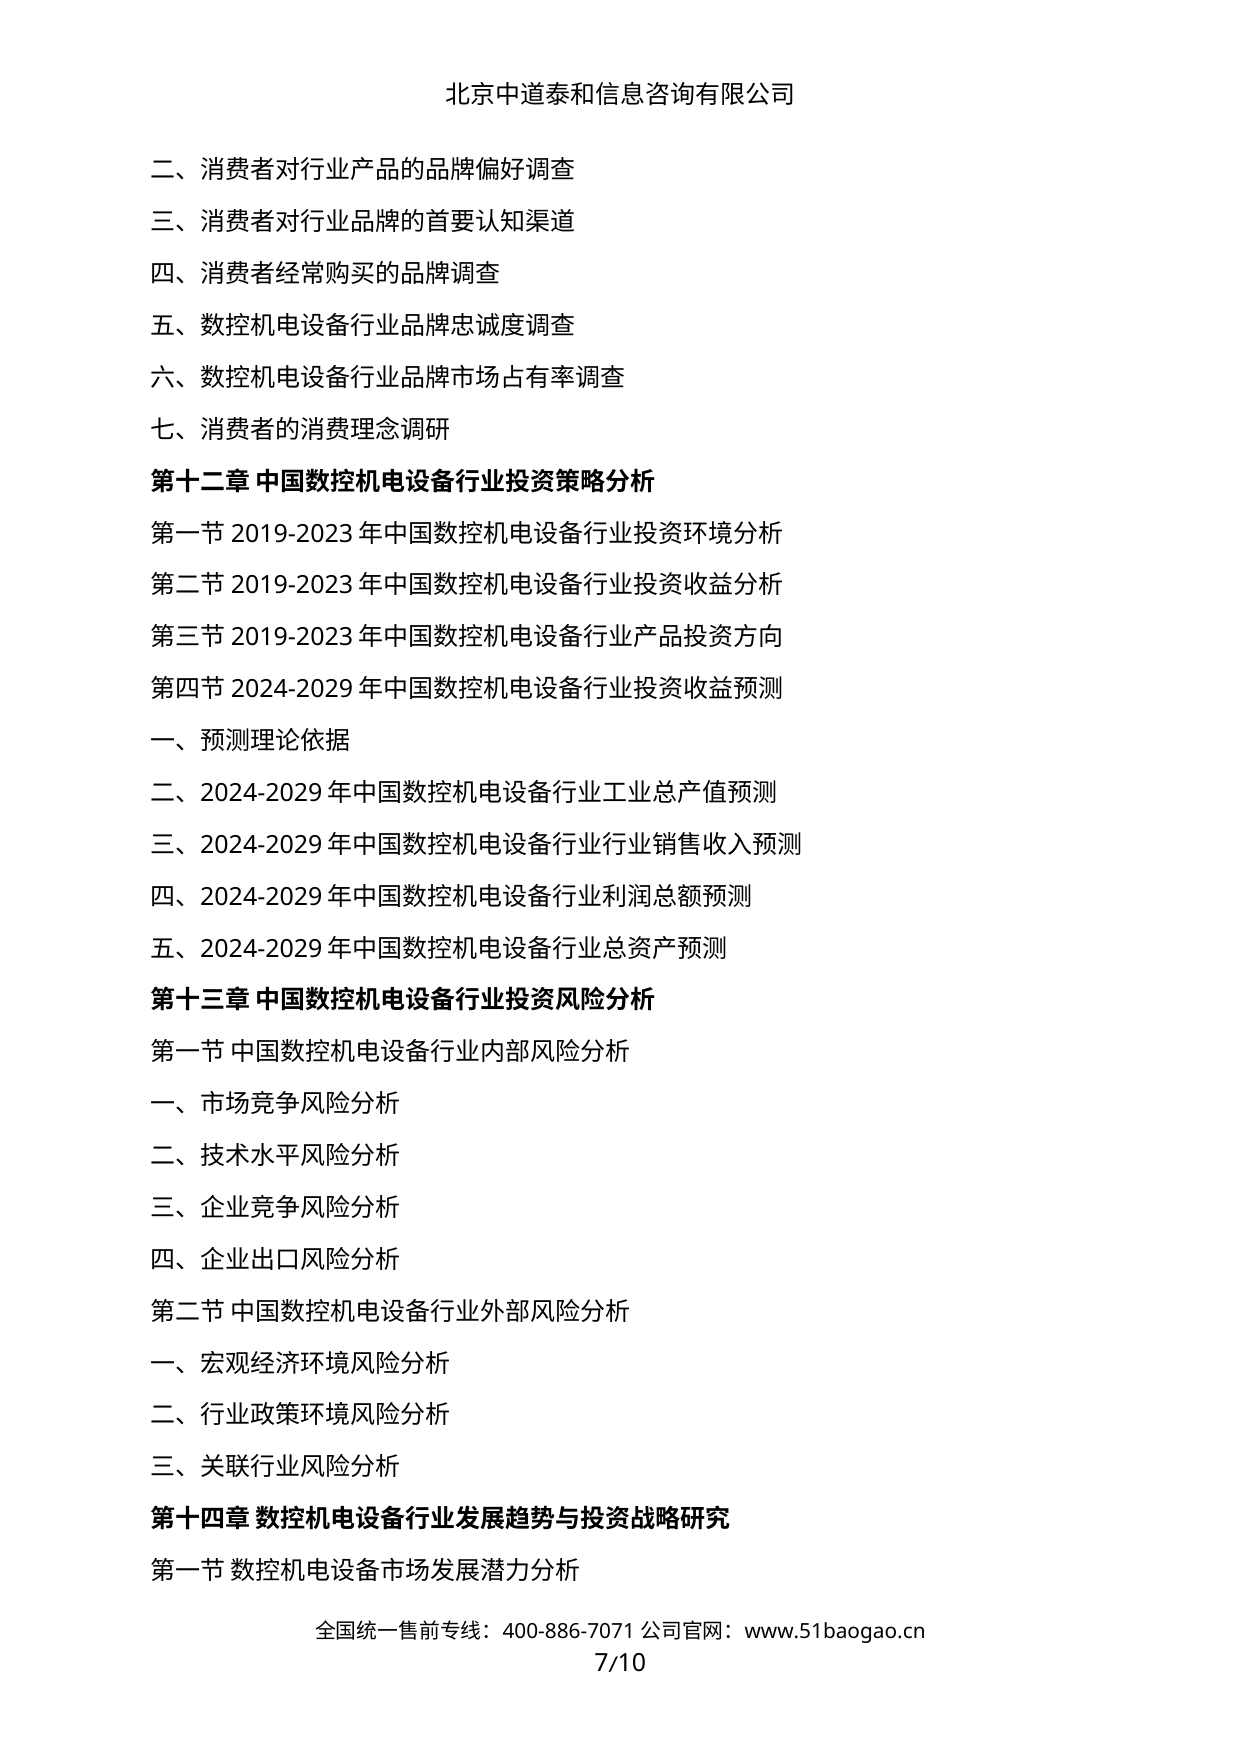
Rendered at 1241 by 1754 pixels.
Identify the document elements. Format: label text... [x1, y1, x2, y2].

text 三、2024-2029年中国数控机电设备行业行业销售收入预测 [150, 824, 1090, 861]
text 五、2024-2029年中国数控机电设备行业总资产预测 [150, 928, 1090, 964]
text 第十四章 数控机电设备行业发展趋势与投资战略研究 [150, 1499, 1090, 1535]
text 二、行业政策环境风险分析 [150, 1395, 1090, 1431]
text 六、数控机电设备行业品牌市场占有率调查 [150, 357, 1090, 394]
text 四、消费者经常购买的品牌调查 [150, 254, 1090, 290]
text 第十二章 中国数控机电设备行业投资策略分析 [150, 461, 1090, 497]
text 一、市场竞争风险分析 [150, 1084, 1090, 1120]
text 四、2024-2029年中国数控机电设备行业利润总额预测 [150, 876, 1090, 912]
text 二、消费者对行业产品的品牌偏好调查 [150, 150, 1090, 186]
text 五、数控机电设备行业品牌忠诚度调查 [150, 306, 1090, 342]
text 第一节 2019-2023年中国数控机电设备行业投资环境分析 [150, 513, 1090, 549]
text 第二节 2019-2023年中国数控机电设备行业投资收益分析 [150, 565, 1090, 601]
text 第三节 2019-2023年中国数控机电设备行业产品投资方向 [150, 617, 1090, 653]
text 第十三章 中国数控机电设备行业投资风险分析 [150, 980, 1090, 1016]
text 二、技术水平风险分析 [150, 1136, 1090, 1172]
text 第一节 数控机电设备市场发展潜力分析 [150, 1551, 1090, 1587]
text 第一节 中国数控机电设备行业内部风险分析 [150, 1032, 1090, 1068]
text 二、2024-2029年中国数控机电设备行业工业总产值预测 [150, 772, 1090, 809]
text 四、企业出口风险分析 [150, 1239, 1090, 1276]
text 第二节 中国数控机电设备行业外部风险分析 [150, 1291, 1090, 1327]
text 一、宏观经济环境风险分析 [150, 1343, 1090, 1379]
text 七、消费者的消费理念调研 [150, 409, 1090, 446]
text 三、企业竞争风险分析 [150, 1187, 1090, 1224]
text 第四节 2024-2029年中国数控机电设备行业投资收益预测 [150, 669, 1090, 705]
text 一、预测理论依据 [150, 721, 1090, 757]
text 三、关联行业风险分析 [150, 1447, 1090, 1483]
text 三、消费者对行业品牌的首要认知渠道 [150, 202, 1090, 238]
